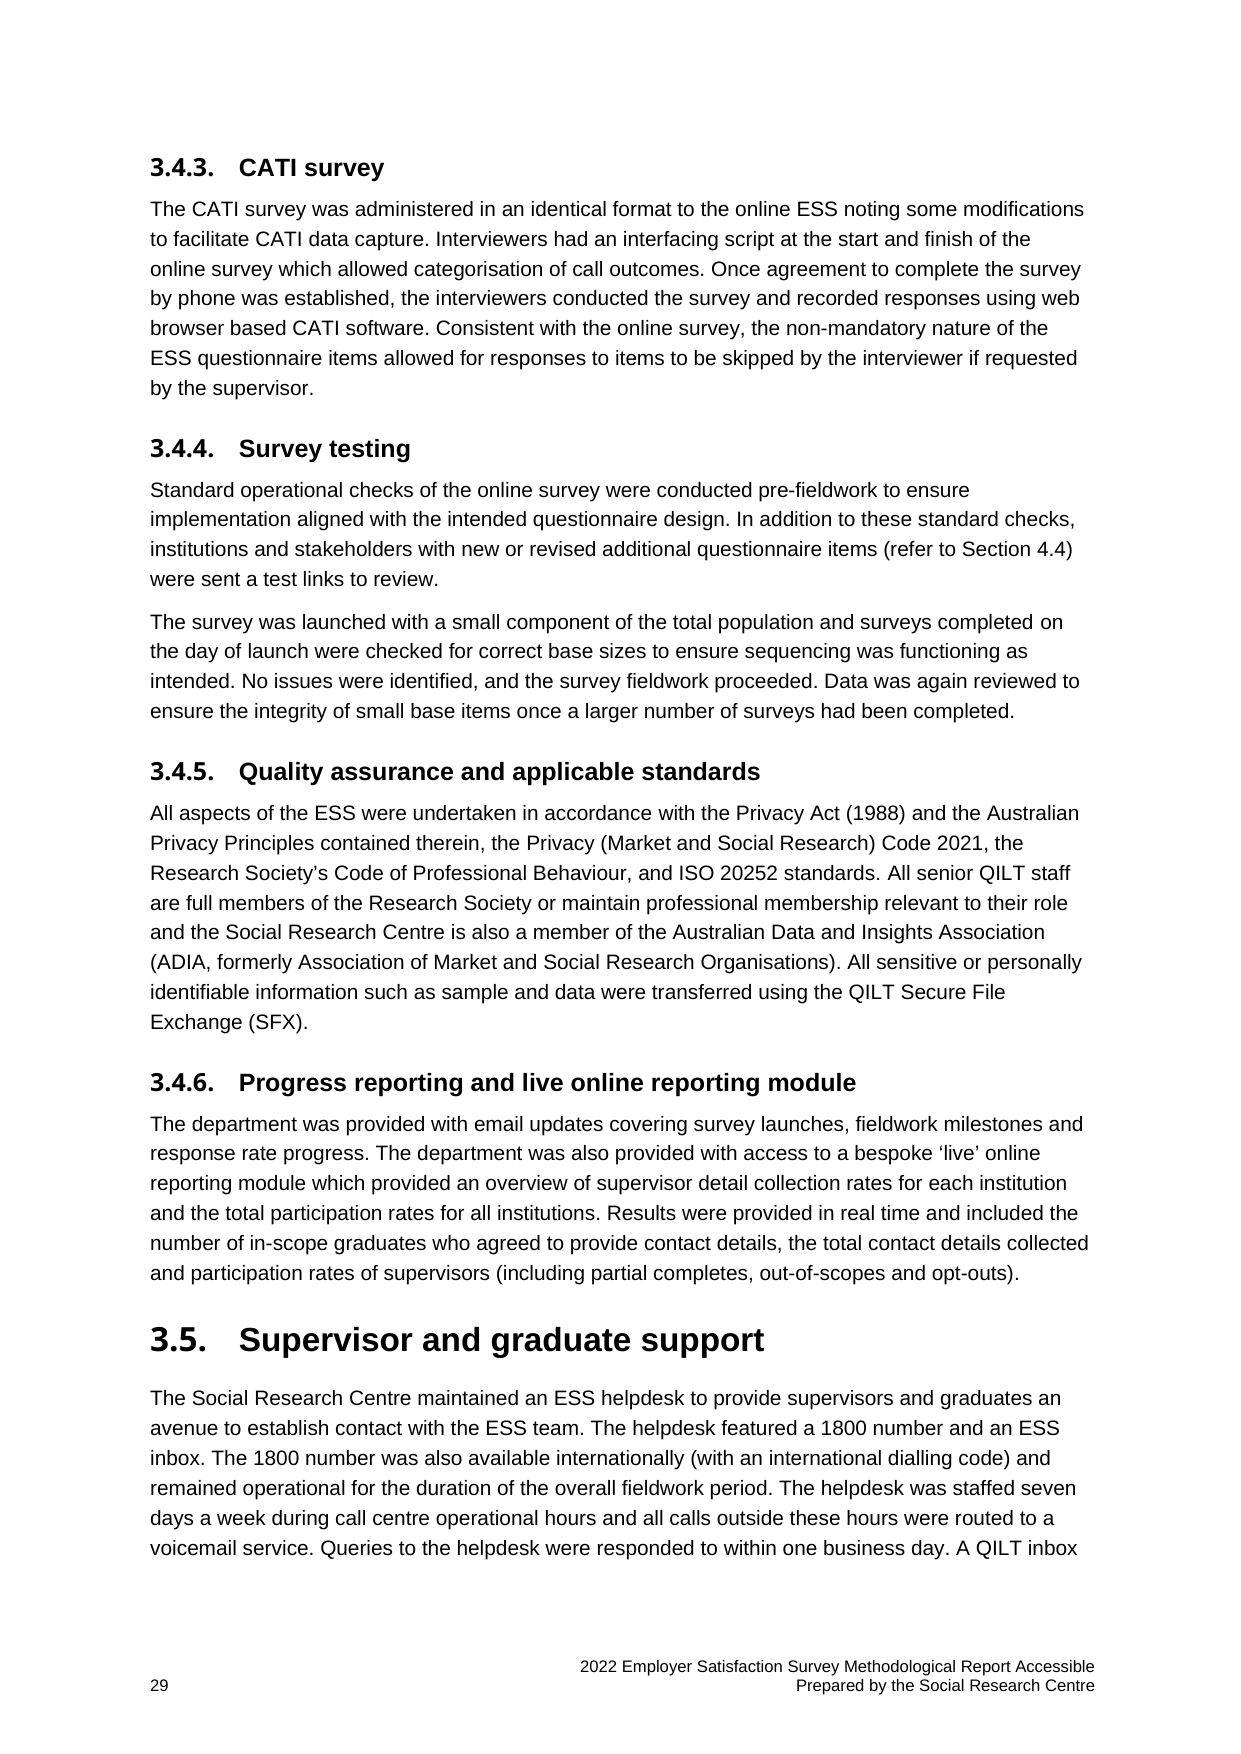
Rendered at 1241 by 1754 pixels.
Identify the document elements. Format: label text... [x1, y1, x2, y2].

subtitle Progress reporting and live online reporting module [150, 1065, 1090, 1099]
text The department was provided with email updates covering survey launches, fieldwork milestones and response rate progress. The department was also provided with access to a bespoke ‘live’ online reporting module which provided an overview of supervisor detail collection rates for each institution and the total participation rates for all institutions. Results were provided in real time and included the number of in-scope graduates who agreed to provide contact details, the total contact details collected and participation rates of supervisors (including partial completes, out-of-scopes and opt-outs). [150, 1111, 1090, 1285]
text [150, 1386, 1090, 1559]
text Standard operational checks of the online survey were conducted pre-fieldwork to ensure implementation aligned with the intended questionnaire design. In addition to these standard checks, institutions and stakeholders with new or revised additional questionnaire items (refer to Section 4.4) were sent a test links to review. [150, 477, 1090, 591]
text All aspects of the ESS were undertaken in accordance with the Privacy Act (1988) and the Australian Privacy Principles contained therein, the Privacy (Market and Social Research) Code 2021, the Research Society’s Code of Professional Behaviour, and ISO 20252 standards. All senior QILT staff are full members of the Research Society or maintain professional membership relevant to their role and the Social Research Centre is also a member of the Australian Data and Insights Association (ADIA, formerly Association of Market and Social Research Organisations). All sensitive or personally identifiable information such as sample and data were transferred using the QILT Secure File Exchange (SFX). [150, 801, 1090, 1034]
subtitle CATI survey [150, 150, 1090, 184]
text The CATI survey was administered in an identical format to the online ESS noting some modifications to facilitate CATI data capture. Interviewers had an interfacing script at the start and finish of the online survey which allowed categorisation of call outcomes. Once agreement to complete the survey by phone was established, the interviewers conducted the survey and recorded responses using web browser based CATI software. Consistent with the online survey, the non-mandatory nature of the ESS questionnaire items allowed for responses to items to be skipped by the interviewer if requested by the supervisor. [150, 197, 1090, 400]
subtitle Survey testing [150, 431, 1090, 465]
subtitle Quality assurance and applicable standards [150, 754, 1090, 788]
subtitle Supervisor and graduate support [150, 1316, 1090, 1361]
text The survey was launched with a small component of the total population and surveys completed on the day of launch were checked for correct base sizes to ensure sequencing was functioning as intended. No issues were identified, and the survey fieldwork proceeded. Data was again reviewed to ensure the integrity of small base items once a larger number of surveys had been completed. [150, 609, 1090, 723]
